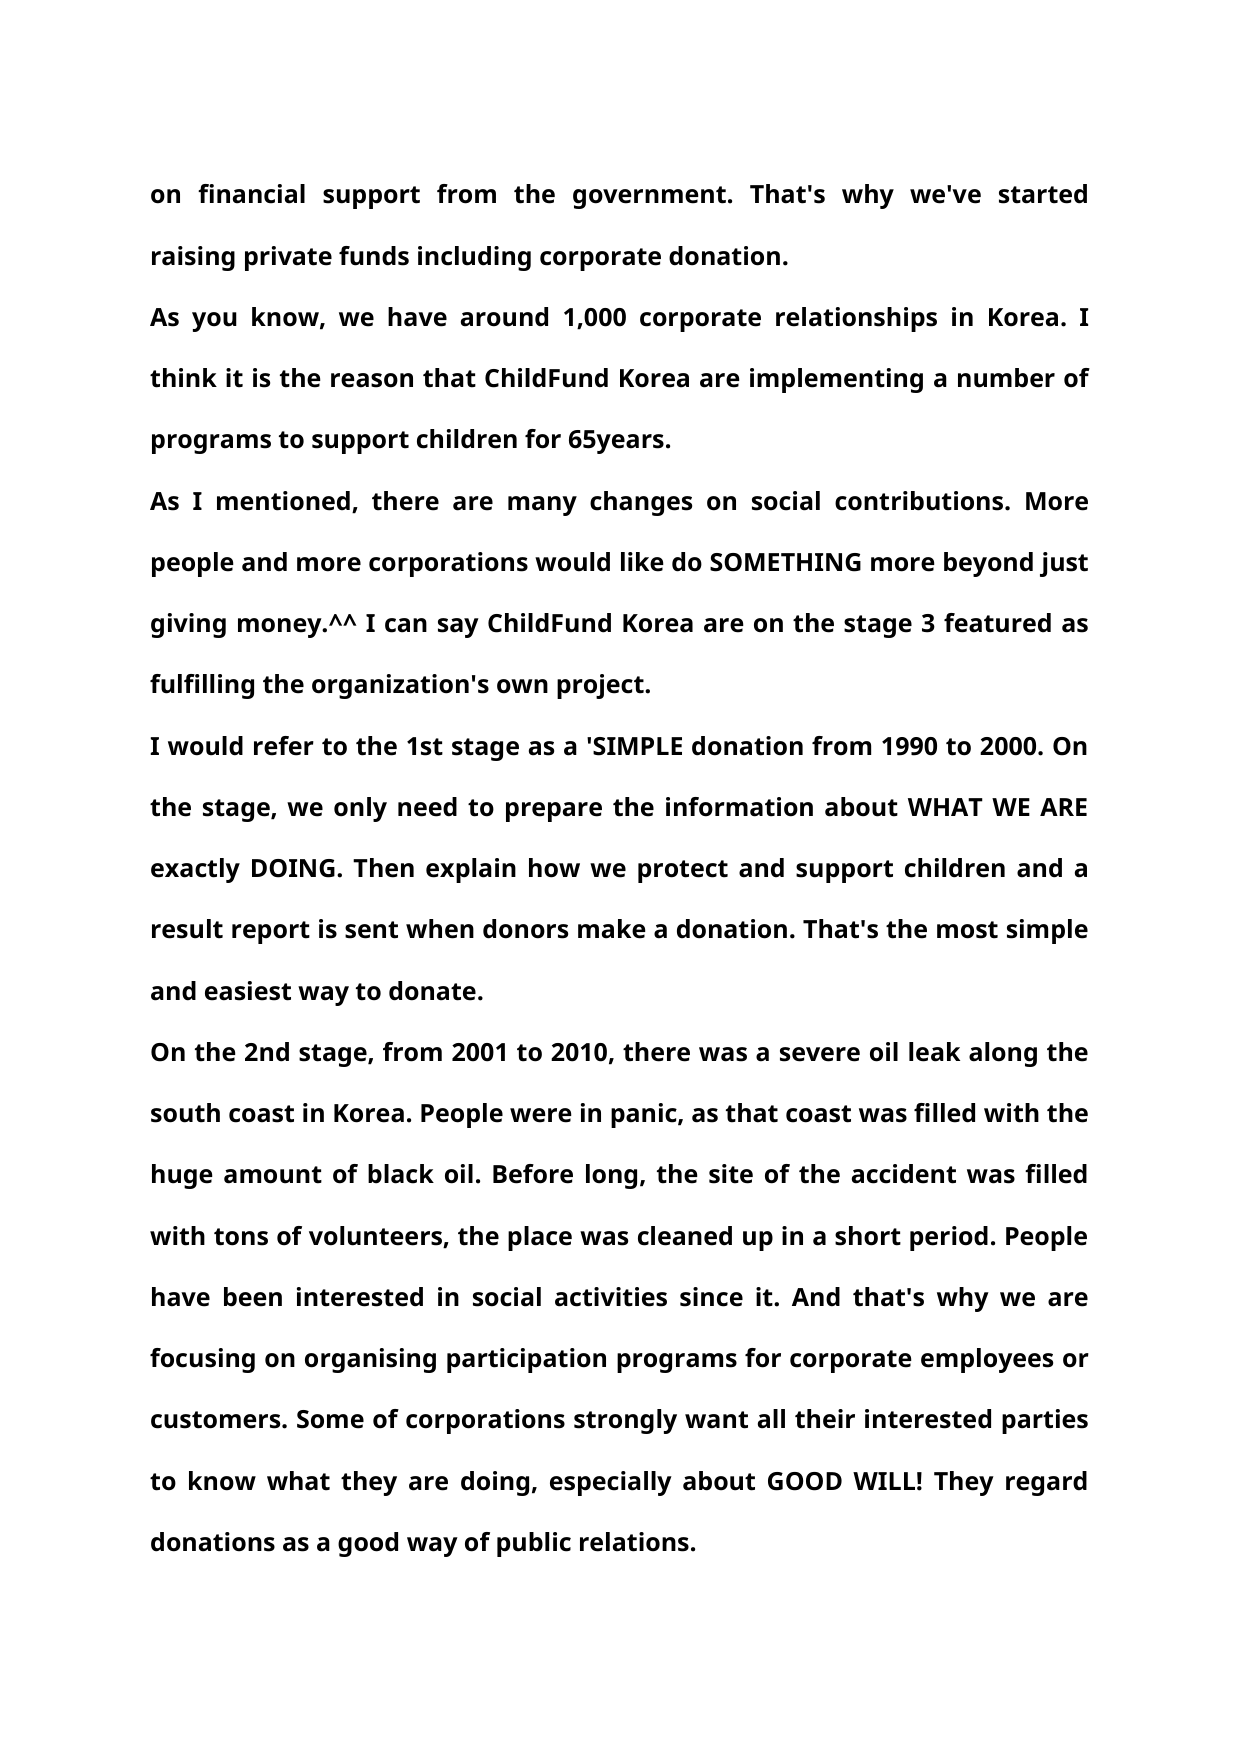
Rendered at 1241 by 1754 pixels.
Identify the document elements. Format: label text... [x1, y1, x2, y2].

text On the 2nd stage, from 2001 to 2010, there was a severe oil leak along the south coast in Korea. People were in panic, as that coast was filled with the huge amount of black oil. Before long, the site of the accident was filled with tons of volunteers, the place was cleaned up in a short period. People have been interested in social activities since it. And that's why we are focusing on organising participation programs for corporate employees or customers. Some of corporations strongly want all their interested parties to know what they are doing, especially about GOOD WILL! They regard donations as a good way of public relations. [150, 1035, 1090, 1559]
text I would refer to the 1st stage as a 'SIMPLE donation from 1990 to 2000. On the stage, we only need to prepare the information about WHAT WE ARE exactly DOING. Then explain how we protect and support children and a result report is sent when donors make a donation. That's the most simple and easiest way to donate. [150, 728, 1090, 1007]
text As I mentioned, there are many changes on social contributions. More people and more corporations would like do SOMETHING more beyond just giving money.^^ I can say ChildFund Korea are on the stage 3 featured as fulfilling the organization's own project. [150, 483, 1090, 701]
text As you know, we have around 1,000 corporate relationships in Korea. I think it is the reason that ChildFund Korea are implementing a number of programs to support children for 65years. [150, 300, 1090, 456]
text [150, 177, 1090, 272]
